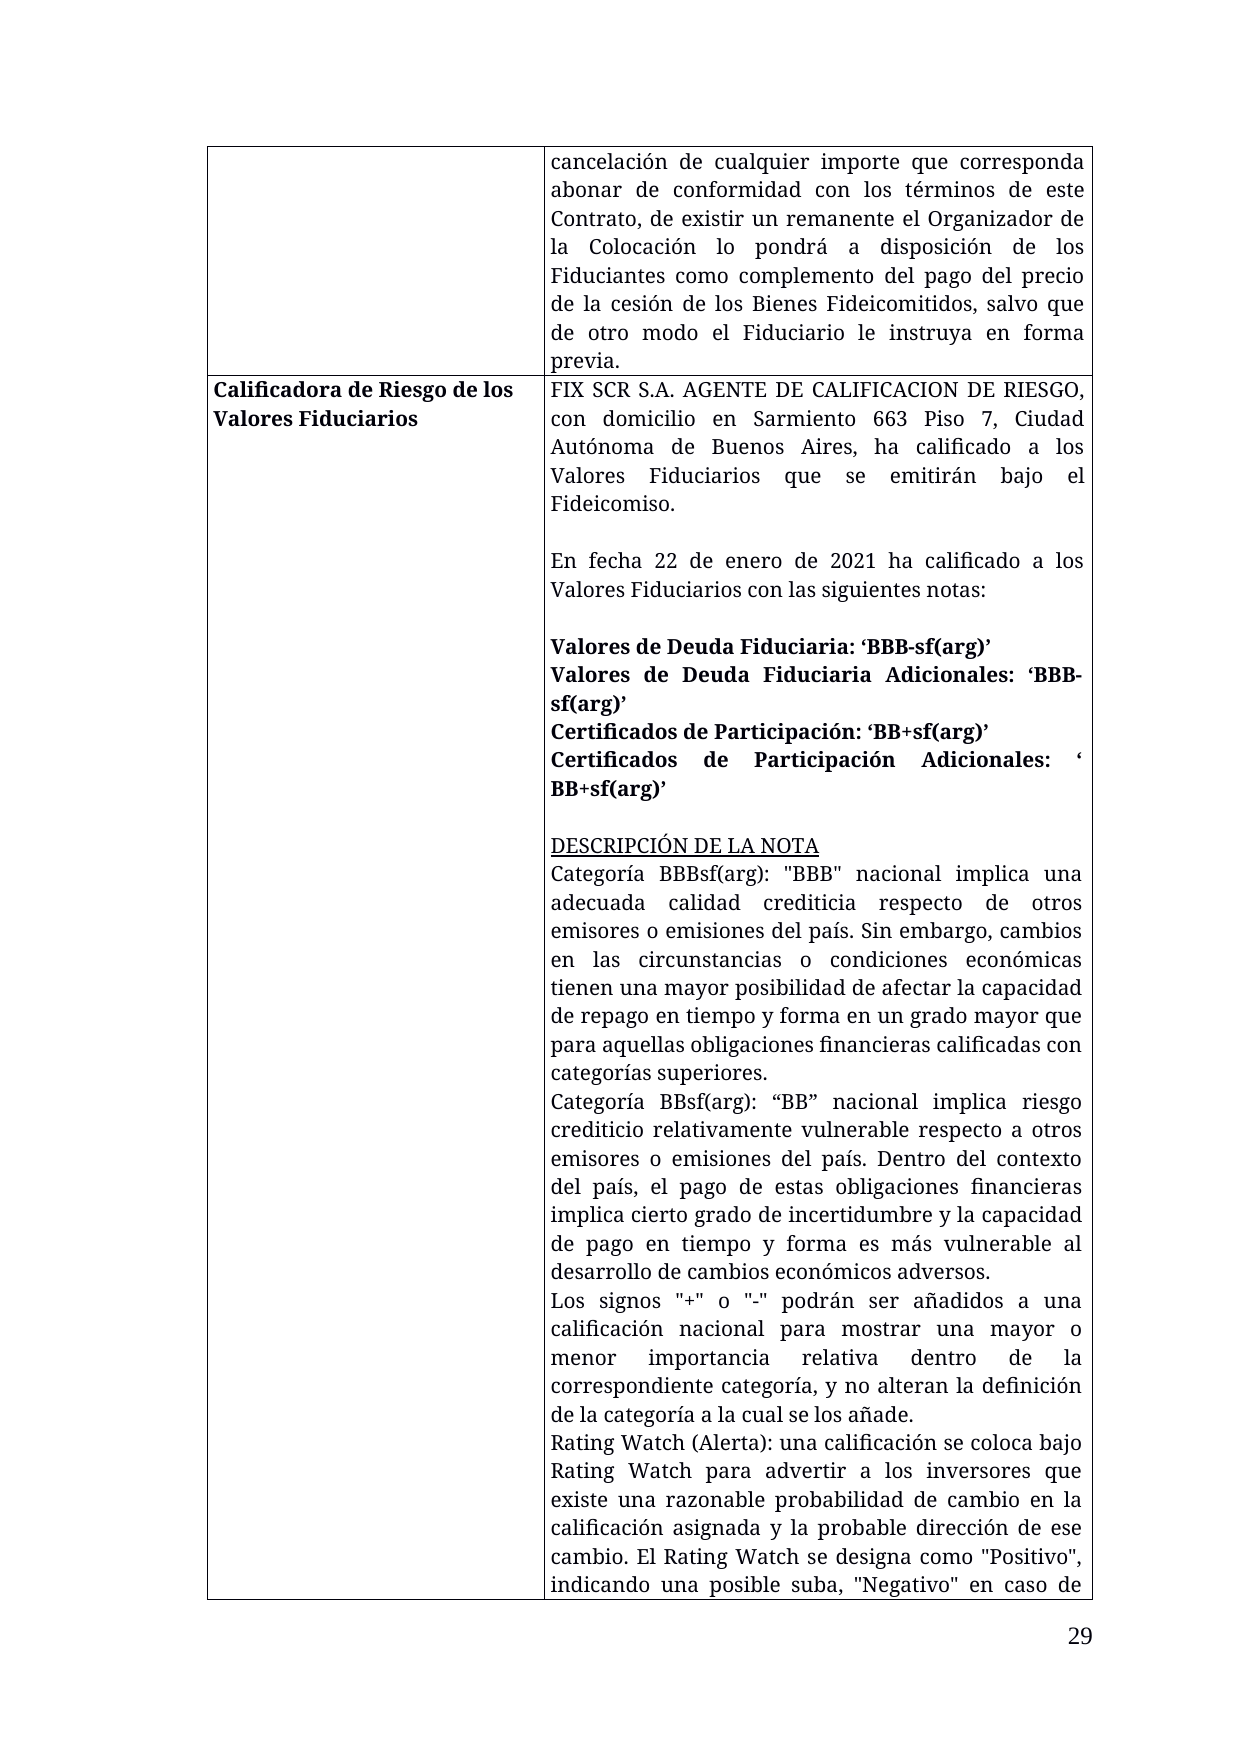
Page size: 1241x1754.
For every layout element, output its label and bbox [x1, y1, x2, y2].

table_cell [208, 147, 544, 374]
table_cell [545, 376, 1092, 1599]
table_cell [545, 147, 1092, 374]
table_cell [208, 376, 544, 1599]
